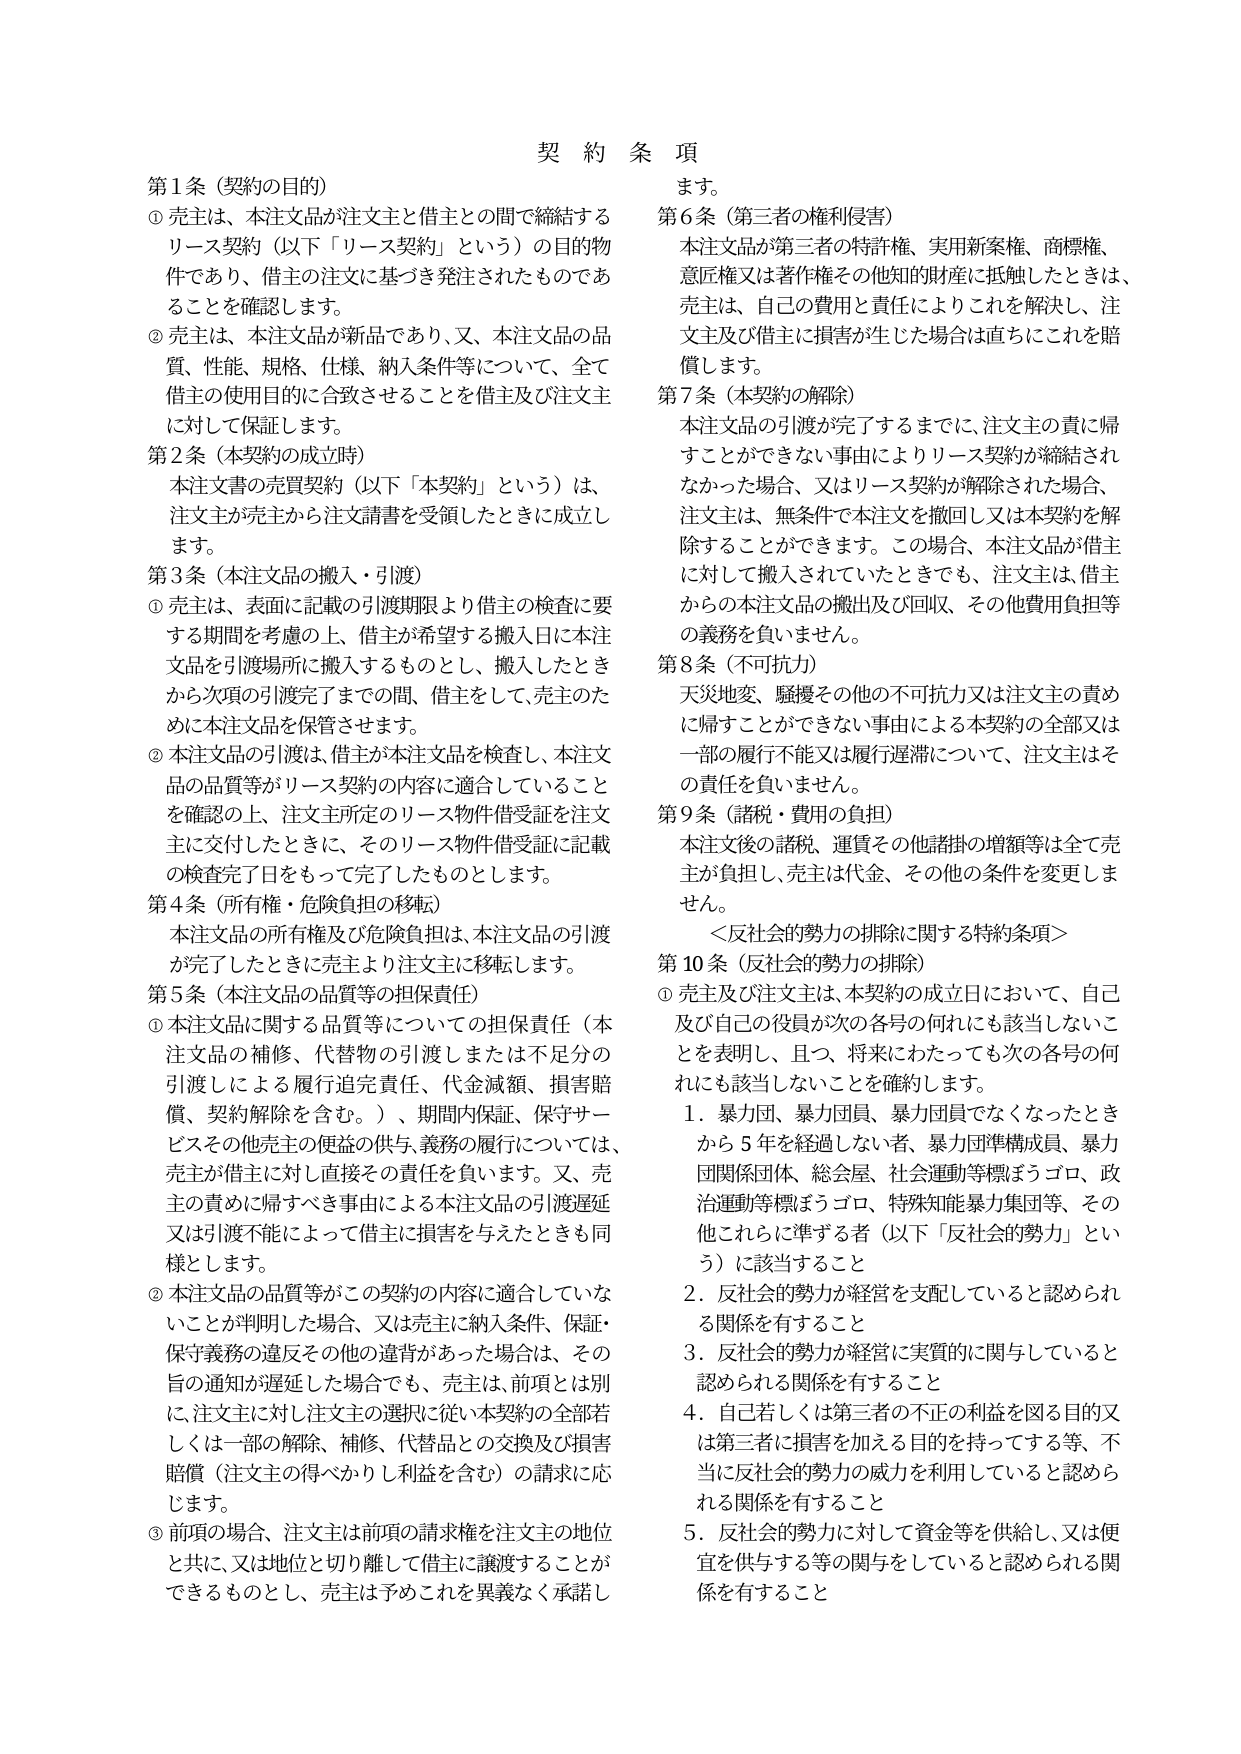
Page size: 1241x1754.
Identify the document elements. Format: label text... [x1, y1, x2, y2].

text ３．反社会的勢力が経営に実質的に関与していると認められる関係を有すること [679, 1337, 1122, 1397]
text ４．自己若しくは第三者の不正の利益を図る目的又は第三者に損害を加える目的を持ってする等、不当に反社会的勢力の威力を利用していると認められる関係を有すること [679, 1397, 1122, 1516]
text ①本注文品に関する品質等についての担保責任（本注文品の補修、代替物の引渡しまたは不足分の引渡しによる履行追完責任、代金減額、損害賠償、契約解除を含む。）、期間内保証、保守サービスその他売主の便益の供与､義務の履行については、売主が借主に対し直接その責任を負います。又、売主の責めに帰すべき事由による本注文品の引渡遅延又は引渡不能によって借主に損害を与えたときも同様とします。 [148, 1008, 613, 1277]
text 第２条（本契約の成立時） [148, 440, 613, 470]
text 天災地変、騒擾その他の不可抗力又は注文主の責めに帰すことができない事由による本契約の全部又は一部の履行不能又は履行遅滞について、注文主はその責任を負いません。 [679, 678, 1122, 798]
text 第６条（第三者の権利侵害） [657, 200, 1122, 230]
text 第５条（本注文品の品質等の担保責任） [148, 978, 613, 1008]
text 本注文品が第三者の特許権、実用新案権、商標権、意匠権又は著作権その他知的財産に抵触したときは、売主は、自己の費用と責任によりこれを解決し、注文主及び借主に損害が生じた場合は直ちにこれを賠償します。 [679, 230, 1122, 379]
text ＜反社会的勢力の排除に関する特約条項＞ [657, 918, 1122, 948]
text ２．反社会的勢力が経営を支配していると認められる関係を有すること [679, 1277, 1122, 1337]
text 第１条（契約の目的） [148, 170, 613, 200]
text ①売主は、本注文品が注文主と借主との間で締結するリース契約（以下「リース契約」という）の目的物件であり、借主の注文に基づき発注されたものであることを確認します。 [148, 200, 613, 320]
text 第10条（反社会的勢力の排除） [657, 948, 1122, 978]
text 本注文書の売買契約（以下「本契約」という）は、注文主が売主から注文請書を受領したときに成立します。 [169, 470, 613, 559]
text ５．反社会的勢力に対して資金等を供給し､又は便宜を供与する等の関与をしていると認められる関係を有すること [679, 1516, 1122, 1606]
text 第７条（本契約の解除） [657, 379, 1122, 409]
text ①売主及び注文主は､本契約の成立日において、自己及び自己の役員が次の各号の何れにも該当しないことを表明し、且つ、将来にわたっても次の各号の何れにも該当しないことを確約します。 [657, 978, 1122, 1097]
text ②本注文品の引渡は､借主が本注文品を検査し､本注文品の品質等がリース契約の内容に適合していることを確認の上、注文主所定のリース物件借受証を注文主に交付したときに、そのリース物件借受証に記載の検査完了日をもって完了したものとします。 [148, 739, 613, 889]
text １．暴力団、暴力団員、暴力団員でなくなったときから5年を経過しない者、暴力団準構成員、暴力団関係団体、総会屋、社会運動等標ぼうゴロ、政治運動等標ぼうゴロ、特殊知能暴力集団等、その他これらに準ずる者（以下「反社会的勢力」という）に該当すること [679, 1097, 1122, 1277]
text 第８条（不可抗力） [657, 649, 1122, 678]
text 契 約 条 項 [148, 133, 1122, 170]
text 本注文品の引渡が完了するまでに､注文主の責に帰すことができない事由によりリース契約が締結されなかった場合、又はリース契約が解除された場合、注文主は、無条件で本注文を撤回し又は本契約を解除することができます。この場合、本注文品が借主に対して搬入されていたときでも、注文主は､借主からの本注文品の搬出及び回収、その他費用負担等の義務を負いません。 [679, 409, 1122, 649]
text 本注文品の所有権及び危険負担は､本注文品の引渡が完了したときに売主より注文主に移転します。 [169, 918, 613, 978]
text 第９条（諸税・費用の負担） [657, 798, 1122, 828]
text ②売主は、本注文品が新品であり､又、本注文品の品質、性能、規格、仕様、納入条件等について、全て借主の使用目的に合致させることを借主及び注文主に対して保証します。 [148, 320, 613, 440]
text 第４条（所有権・危険負担の移転） [148, 889, 613, 918]
text ②本注文品の品質等がこの契約の内容に適合していないことが判明した場合、又は売主に納入条件、保証･保守義務の違反その他の違背があった場合は、その旨の通知が遅延した場合でも、売主は､前項とは別に､注文主に対し注文主の選択に従い本契約の全部若しくは一部の解除、補修、代替品との交換及び損害賠償（注文主の得べかりし利益を含む）の請求に応じます。 [148, 1277, 613, 1517]
text ③前項の場合、注文主は前項の請求権を注文主の地位と共に､又は地位と切り離して借主に譲渡することができるものとし、売主は予めこれを異義なく承諾します。 [657, 170, 1122, 200]
text ③前項の場合、注文主は前項の請求権を注文主の地位と共に､又は地位と切り離して借主に譲渡することができるものとし、売主は予めこれを異義なく承諾します。 [148, 1517, 613, 1607]
text 第３条（本注文品の搬入・引渡） [148, 559, 613, 589]
text 本注文後の諸税、運賃その他諸掛の増額等は全て売主が負担し､売主は代金、その他の条件を変更しません。 [679, 828, 1122, 918]
text ①売主は、表面に記載の引渡期限より借主の検査に要する期間を考慮の上、借主が希望する搬入日に本注文品を引渡場所に搬入するものとし、搬入したときから次項の引渡完了までの間、借主をして､売主のために本注文品を保管させます。 [148, 589, 613, 739]
